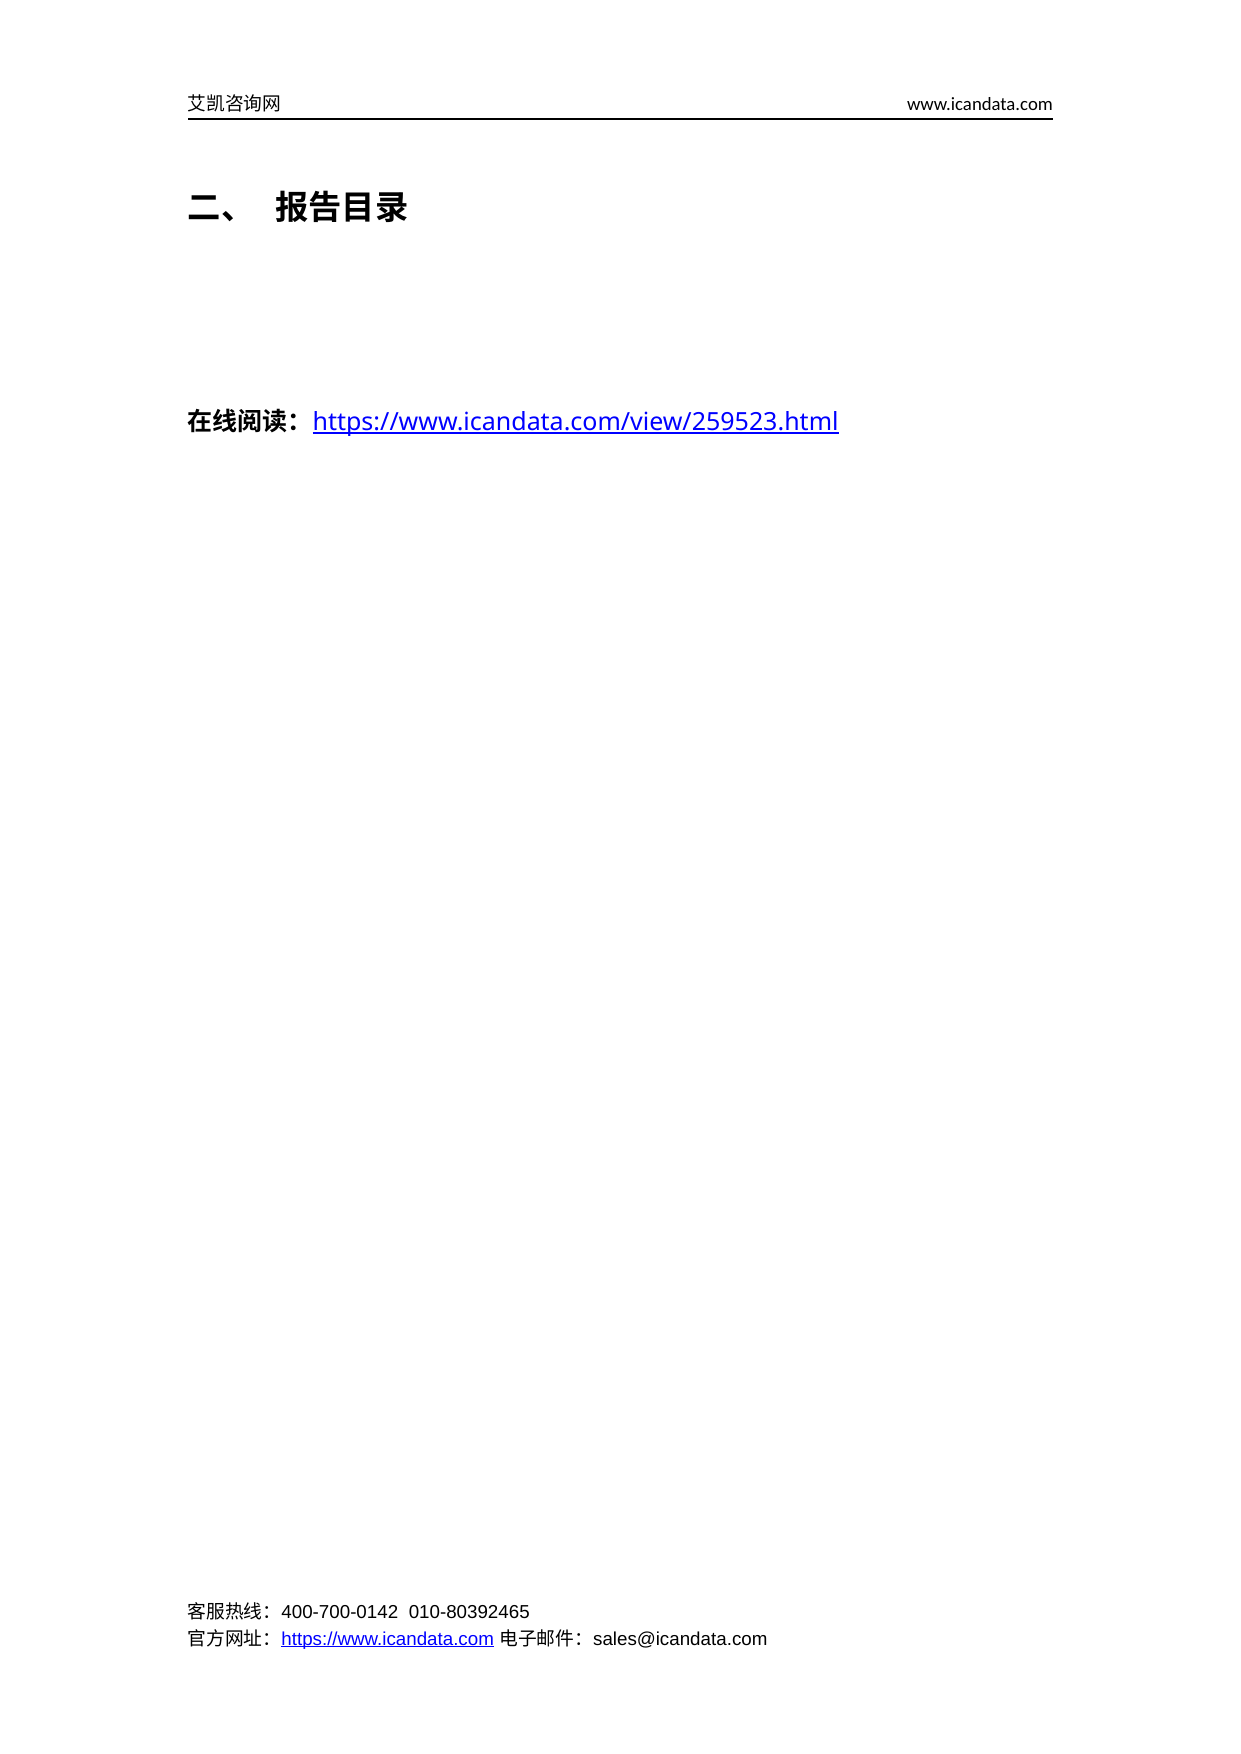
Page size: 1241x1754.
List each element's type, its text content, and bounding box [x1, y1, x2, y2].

subtitle 报告目录 [187, 172, 1053, 237]
text 在线阅读：https://www.icandata.com/view/259523.html [187, 387, 1053, 452]
